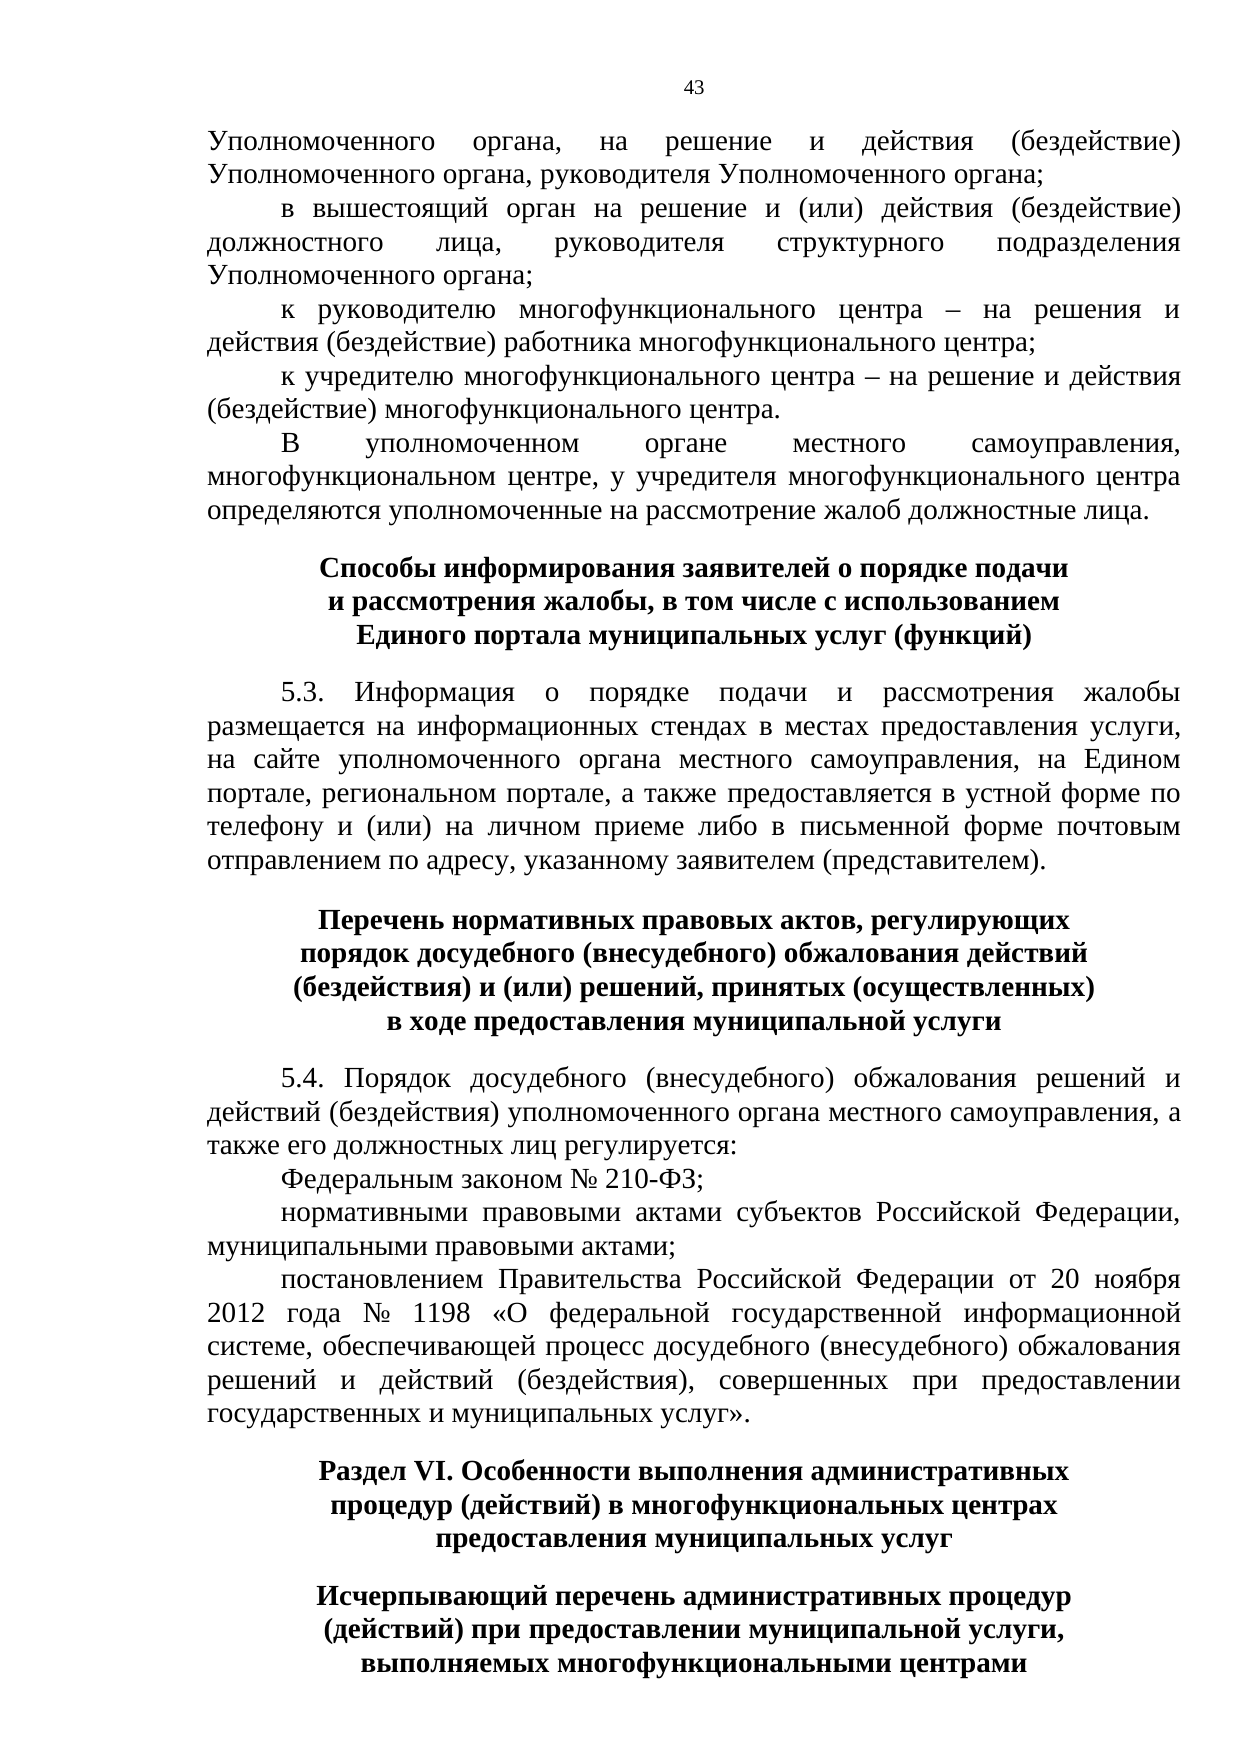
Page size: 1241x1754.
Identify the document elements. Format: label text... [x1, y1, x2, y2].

text к руководителю многофункционального центра – на решения и действия (бездействие) работника многофункционального центра; [207, 291, 1181, 358]
text выполняемых многофункциональными центрами [207, 1645, 1181, 1678]
subtitle предоставления муниципальных услуг [207, 1520, 1181, 1554]
text В уполномоченном органе местного самоуправления, многофункциональном центре, у учредителя многофункционального центра определяются уполномоченные на рассмотрение жалоб должностные лица. [207, 425, 1181, 526]
subtitle Раздел VI. Особенности выполнения административных [207, 1453, 1181, 1487]
text в вышестоящий орган на решение и (или) действия (бездействие) должностного лица, руководителя структурного подразделения Уполномоченного органа; [207, 190, 1181, 291]
subtitle Перечень нормативных правовых актов, регулирующих [207, 902, 1181, 936]
text Федеральным законом № 210-ФЗ; [207, 1161, 1181, 1194]
list 5.4. Порядок досудебного (внесудебного) обжалования решений и действий (бездействия) уполномоченного органа местного самоуправления, а также его должностных лиц регулируется: [207, 1060, 1181, 1161]
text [207, 123, 1181, 190]
text (действий) при предоставлении муниципальной услуги, [207, 1611, 1181, 1645]
subtitle Способы информирования заявителей о порядке подачи [207, 550, 1181, 583]
list 5.3. Информация о порядке подачи и рассмотрения жалобы размещается на информационных стендах в местах предоставления услуги, на сайте уполномоченного органа местного самоуправления, на Едином портале, региональном портале, а также предоставляется в устной форме по телефону и (или) на личном приеме либо в письменной форме почтовым отправлением по адресу, указанному заявителем (представителем). [207, 674, 1181, 876]
text нормативными правовыми актами субъектов Российской Федерации, муниципальными правовыми актами; [207, 1194, 1181, 1261]
subtitle процедур (действий) в многофункциональных центрах [207, 1487, 1181, 1520]
subtitle (бездействия) и (или) решений, принятых (осуществленных) [207, 969, 1181, 1003]
text к учредителю многофункционального центра – на решение и действия (бездействие) многофункционального центра. [207, 358, 1181, 425]
subtitle Единого портала муниципальных услуг (функций) [207, 617, 1181, 650]
text постановлением Правительства Российской Федерации от 20 ноября 2012 года № 1198 «О федеральной государственной информационной системе, обеспечивающей процесс досудебного (внесудебного) обжалования решений и действий (бездействия), совершенных при предоставлении государственных и муниципальных услуг». [207, 1261, 1181, 1429]
subtitle в ходе предоставления муниципальной услуги [207, 1003, 1181, 1036]
subtitle порядок досудебного (внесудебного) обжалования действий [207, 936, 1181, 969]
subtitle и рассмотрения жалобы, в том числе с использованием [207, 583, 1181, 617]
text Исчерпывающий перечень административных процедур [207, 1578, 1181, 1611]
